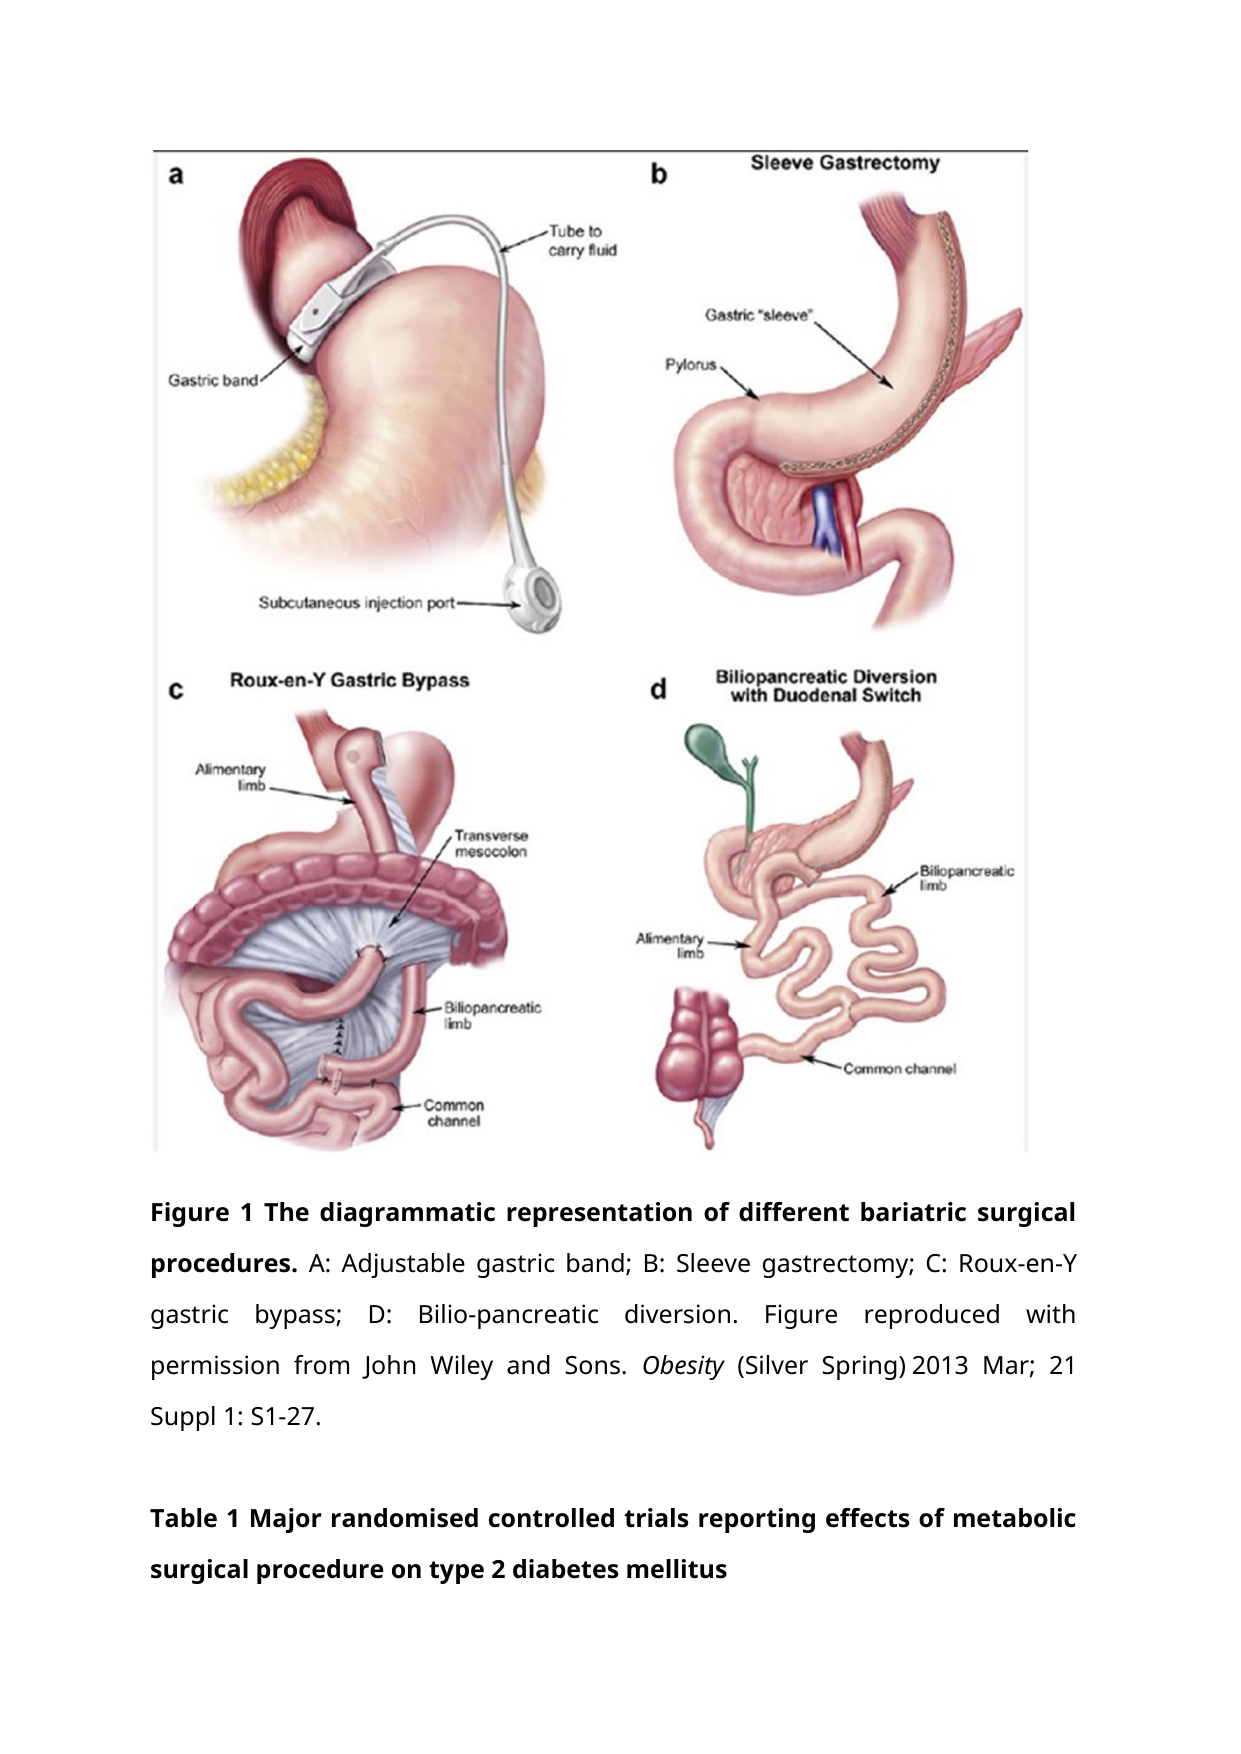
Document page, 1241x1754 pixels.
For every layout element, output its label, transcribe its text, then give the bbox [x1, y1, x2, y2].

text Table 1 Major randomised controlled trials reporting effects of metabolic surgical procedure on type 2 diabetes mellitus [150, 1501, 1078, 1586]
picture [150, 150, 1029, 1181]
text Figure 1 The diagrammatic representation of different bariatric surgical procedures. A: Adjustable gastric band; B: Sleeve gastrectomy; C: Roux-en-Y gastric bypass; D: Bilio-pancreatic diversion. Figure reproduced with permission from John Wiley and Sons. Obesity (Silver Spring) 2013 Mar; 21 Suppl 1: S1-27. [150, 1194, 1078, 1433]
